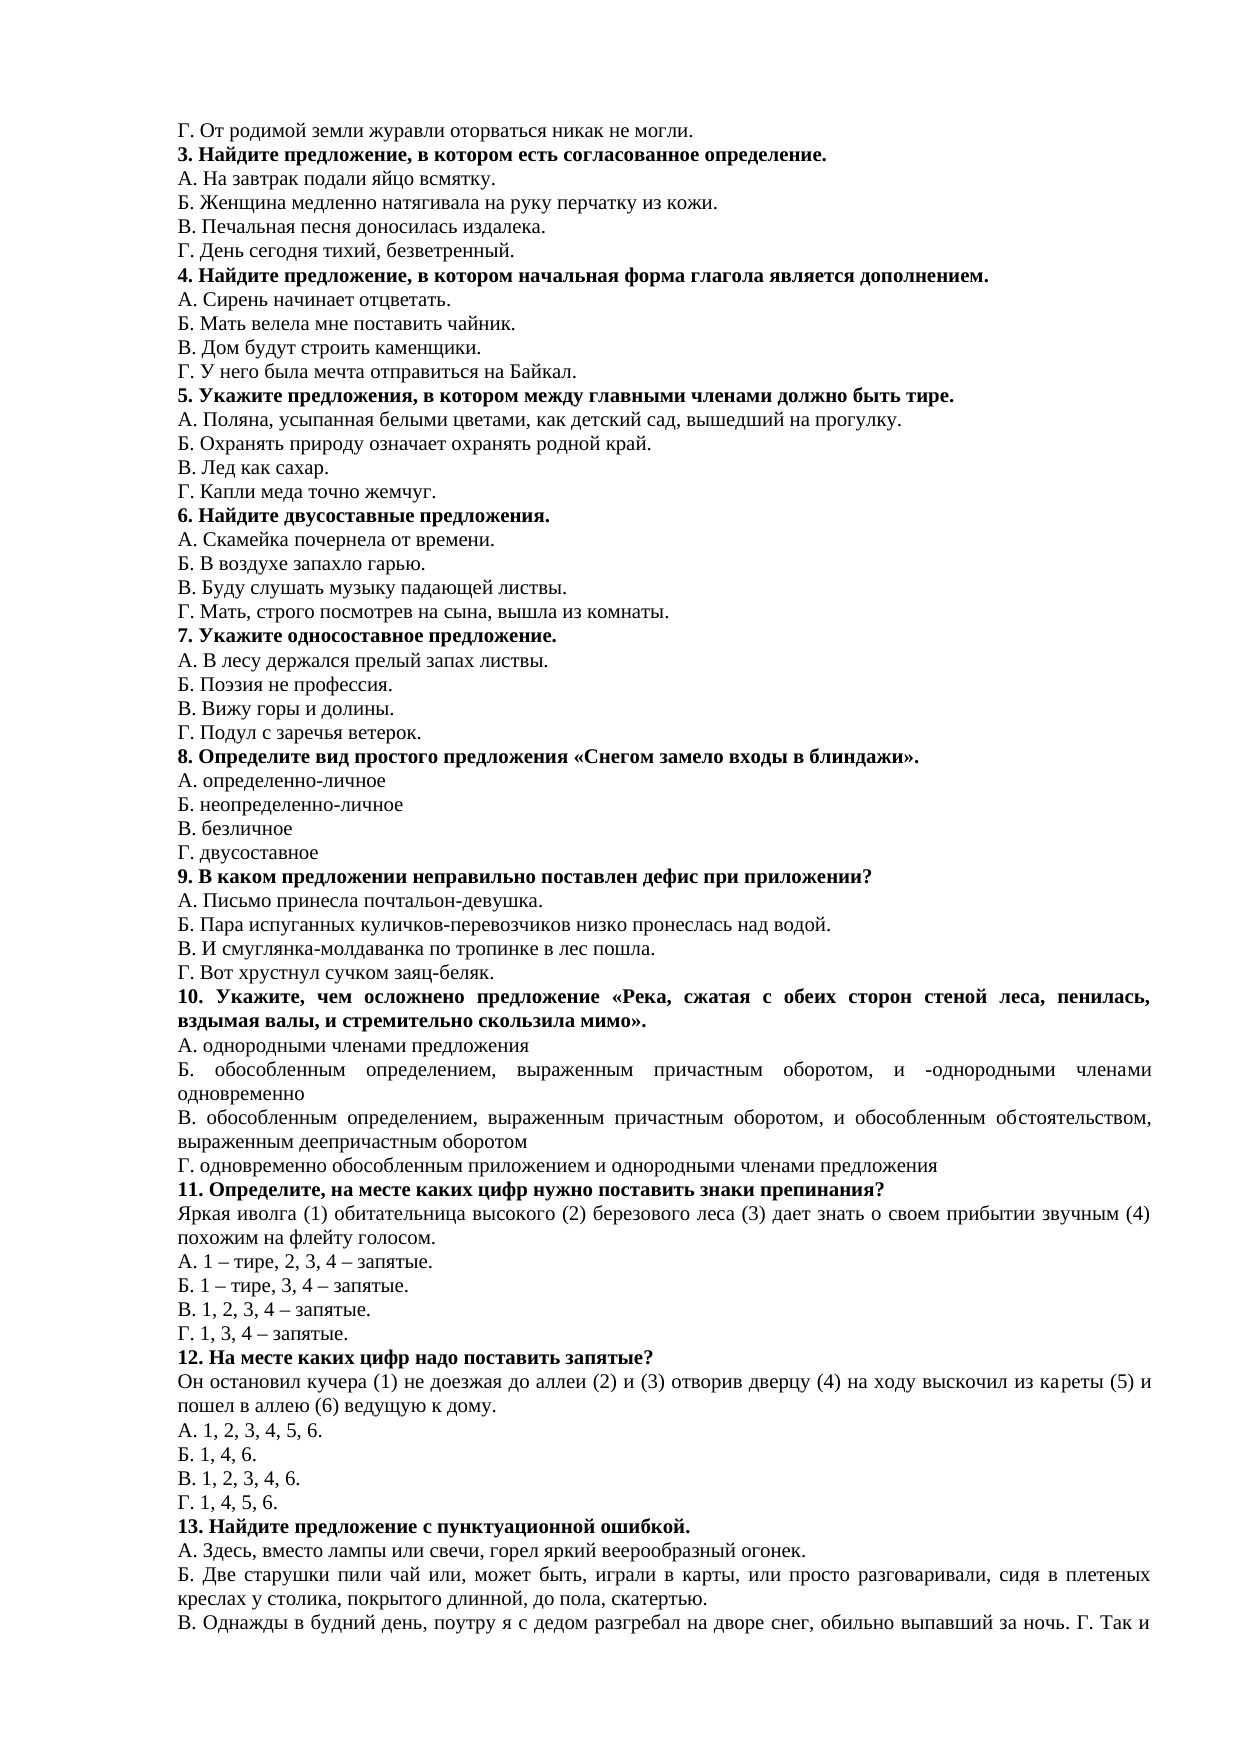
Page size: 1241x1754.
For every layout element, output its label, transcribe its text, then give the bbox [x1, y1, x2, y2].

text 9. В каком предложении неправильно поставлен дефис при приложении? [177, 864, 1152, 888]
text 7. Укажите односоставное предложение. [177, 623, 1152, 647]
text Б. Пара испуганных куличков-перевозчиков низко пронеслась над водой. [177, 912, 1152, 936]
text Г. двусоставное [177, 840, 1152, 864]
text Г. День сегодня тихий, безветренный. [177, 238, 1152, 262]
text Г. Подул с заречья ветерок. [177, 720, 1152, 744]
text A. В лесу держался прелый запах листвы. [177, 647, 1152, 672]
text Яркая иволга (1) обитательница высокого (2) березового леса (3) дает знать о своем прибытии звучным (4) похожим на флейту голосом. [177, 1201, 1152, 1249]
text B. Вижу горы и долины. [177, 696, 1152, 720]
text Б. 1 – тире, 3, 4 – запятые. [177, 1273, 1152, 1297]
text Г. 1, 4, 5, 6. [177, 1490, 1152, 1514]
text A. На завтрак подали яйцо всмятку. [177, 166, 1152, 190]
text B. Лед как сахар. [177, 455, 1152, 479]
text B. обособленным определением, выраженным причастным оборотом, и обособленным обстоятельством, выраженным деепричастным оборотом [177, 1105, 1152, 1153]
text A. Письмо принесла почтальон-девушка. [177, 888, 1152, 912]
text Г. Вот хрустнул сучком заяц-беляк. [177, 960, 1152, 984]
text Г. Капли меда точно жемчуг. [177, 479, 1152, 503]
text B. Буду слушать музыку падающей листвы. [177, 575, 1152, 599]
text 4. Найдите предложение, в котором начальная форма глагола является дополнением. [177, 262, 1152, 287]
text A. Сирень начинает отцветать. [177, 287, 1152, 311]
text A. однородными членами предложения [177, 1032, 1152, 1057]
text A. Скамейка почернела от времени. [177, 527, 1152, 551]
text Г. У него была мечта отправиться на Байкал. [177, 359, 1152, 383]
text A. Поляна, усыпанная белыми цветами, как детский сад, вышедший на прогулку. [177, 407, 1152, 431]
text B. безличное [177, 816, 1152, 840]
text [177, 1610, 1152, 1634]
text A. Здесь, вместо лампы или свечи, горел яркий веерообразный огонек. [177, 1538, 1152, 1562]
text 10. Укажите, чем осложнено предложение «Река, сжатая с обеих сторон стеной леса, пенилась, вздымая валы, и стремительно скользила мимо». [177, 984, 1152, 1032]
text Г. одновременно обособленным приложением и однородными членами предложения [177, 1153, 1152, 1177]
text Б. 1, 4, 6. [177, 1442, 1152, 1466]
text B. И смуглянка-молдаванка по тропинке в лес пошла. [177, 936, 1152, 960]
text 11. Определите, на месте каких цифр нужно поставить знаки препинания? [177, 1177, 1152, 1201]
text Б. Поэзия не профессия. [177, 672, 1152, 696]
text Г. От родимой земли журавли оторваться никак не могли. [177, 118, 1152, 142]
text 6. Найдите двусоставные предложения. [177, 503, 1152, 527]
text Б. Две старушки пили чай или, может быть, играли в карты, или просто разговаривали, сидя в плетеных креслах у столика, покрытого длинной, до пола, скатертью. [177, 1562, 1152, 1610]
text A. 1, 2, 3, 4, 5, 6. [177, 1417, 1152, 1442]
text B. Печальная песня доносилась издалека. [177, 214, 1152, 238]
text 8. Определите вид простого предложения «Снегом замело входы в блиндажи». [177, 744, 1152, 768]
text B. 1, 2, 3, 4, 6. [177, 1466, 1152, 1490]
text 3. Найдите предложение, в котором есть согласованное определение. [177, 142, 1152, 166]
text B. 1, 2, 3, 4 – запятые. [177, 1297, 1152, 1321]
text Б. Охранять природу означает охранять родной край. [177, 431, 1152, 455]
text Г. 1, 3, 4 – запятые. [177, 1321, 1152, 1345]
text Б. неопределенно-личное [177, 792, 1152, 816]
text B. Дом будут строить каменщики. [177, 335, 1152, 359]
text 13. Найдите предложение с пунктуационной ошибкой. [177, 1514, 1152, 1538]
text 5. Укажите предложения, в котором между главными членами должно быть тире. [177, 383, 1152, 407]
text Б. Мать велела мне поставить чайник. [177, 311, 1152, 335]
text Б. В воздухе запахло гарью. [177, 551, 1152, 575]
text A. 1 – тире, 2, 3, 4 – запятые. [177, 1249, 1152, 1273]
text Б. обособленным определением, выраженным причастным оборотом, и -однородными членами одновременно [177, 1057, 1152, 1105]
text Г. Мать, строго посмотрев на сына, вышла из комнаты. [177, 599, 1152, 623]
text Б. Женщина медленно натягивала на руку перчатку из кожи. [177, 190, 1152, 214]
text Он остановил кучера (1) не доезжая до аллеи (2) и (3) отворив дверцу (4) на ходу выскочил из кареты (5) и пошел в аллею (6) ведущую к дому. [177, 1369, 1152, 1417]
text A. определенно-личное [177, 768, 1152, 792]
text 12. На месте каких цифр надо поставить запятые? [177, 1345, 1152, 1369]
